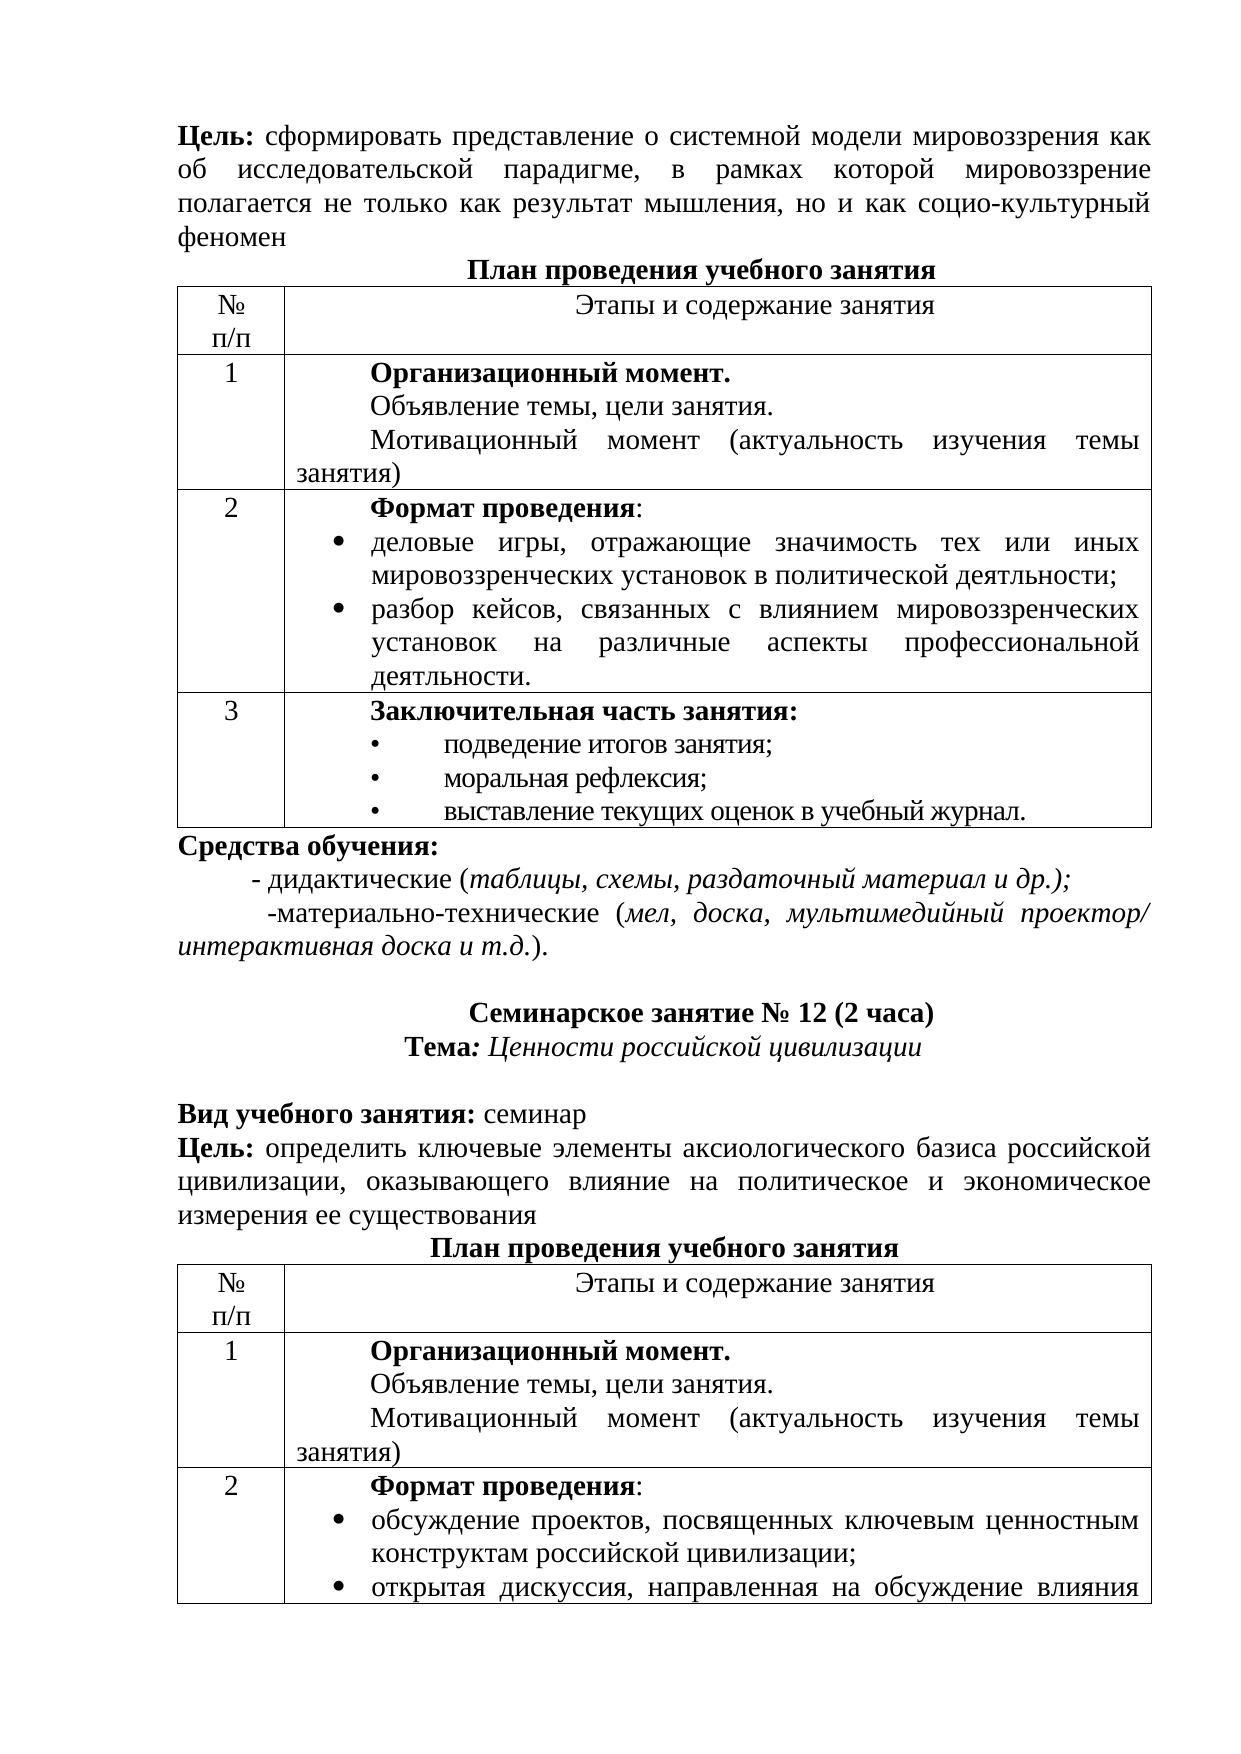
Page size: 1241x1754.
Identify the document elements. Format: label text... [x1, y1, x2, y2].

table_header № п/п [178, 287, 284, 354]
text Цель: сформировать представление о системной модели мировоззрения как об исследовательской парадигме, в рамках которой мировоззрение полагается не только как результат мышления, но и как социо-культурный феномен [177, 118, 1152, 252]
table_cell 2 [178, 1468, 284, 1603]
table_cell Организационный момент. Объявление темы, цели занятия. Мотивационный момент (актуальность изучения темы занятия) [285, 355, 1151, 489]
text -материально-технические (мел, доска, мультимедийный проектор/ интерактивная доска и т.д.). [177, 895, 1152, 962]
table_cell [285, 1468, 1151, 1603]
table_cell Заключительная часть занятия: подведение итогов занятия; моральная рефлексия; выставление текущих оценок в учебный журнал. [285, 693, 1151, 827]
table_cell 2 [178, 490, 284, 692]
text План проведения учебного занятия [177, 1230, 1152, 1264]
table_header Этапы и содержание занятия [285, 1265, 1151, 1332]
table_header № п/п [178, 1265, 284, 1332]
text Семинарское занятие № 12 (2 часа) [177, 996, 1152, 1029]
text - дидактические (таблицы, схемы, раздаточный материал и др.); [177, 861, 1152, 895]
table_cell 1 [178, 355, 284, 489]
text Вид учебного занятия: семинар [177, 1096, 1152, 1130]
table_cell 1 [178, 1333, 284, 1467]
text Цель: определить ключевые элементы аксиологического базиса российской цивилизации, оказывающего влияние на политическое и экономическое измерения ее существования [177, 1130, 1152, 1230]
text План проведения учебного занятия [177, 252, 1152, 286]
table_cell 3 [178, 693, 284, 827]
text Тема: Ценности российской цивилизации [177, 1029, 1152, 1063]
table_cell Формат проведения: деловые игры, отражающие значимость тех или иных мировоззренческих установок в политической деятльности; разбор кейсов, связанных с влиянием мировоззренческих установок на различные аспекты профессиональной деятльности. [285, 490, 1151, 692]
table_header Этапы и содержание занятия [285, 287, 1151, 354]
text Средства обучения: [177, 828, 1152, 861]
table_cell Организационный момент. Объявление темы, цели занятия. Мотивационный момент (актуальность изучения темы занятия) [285, 1333, 1151, 1467]
